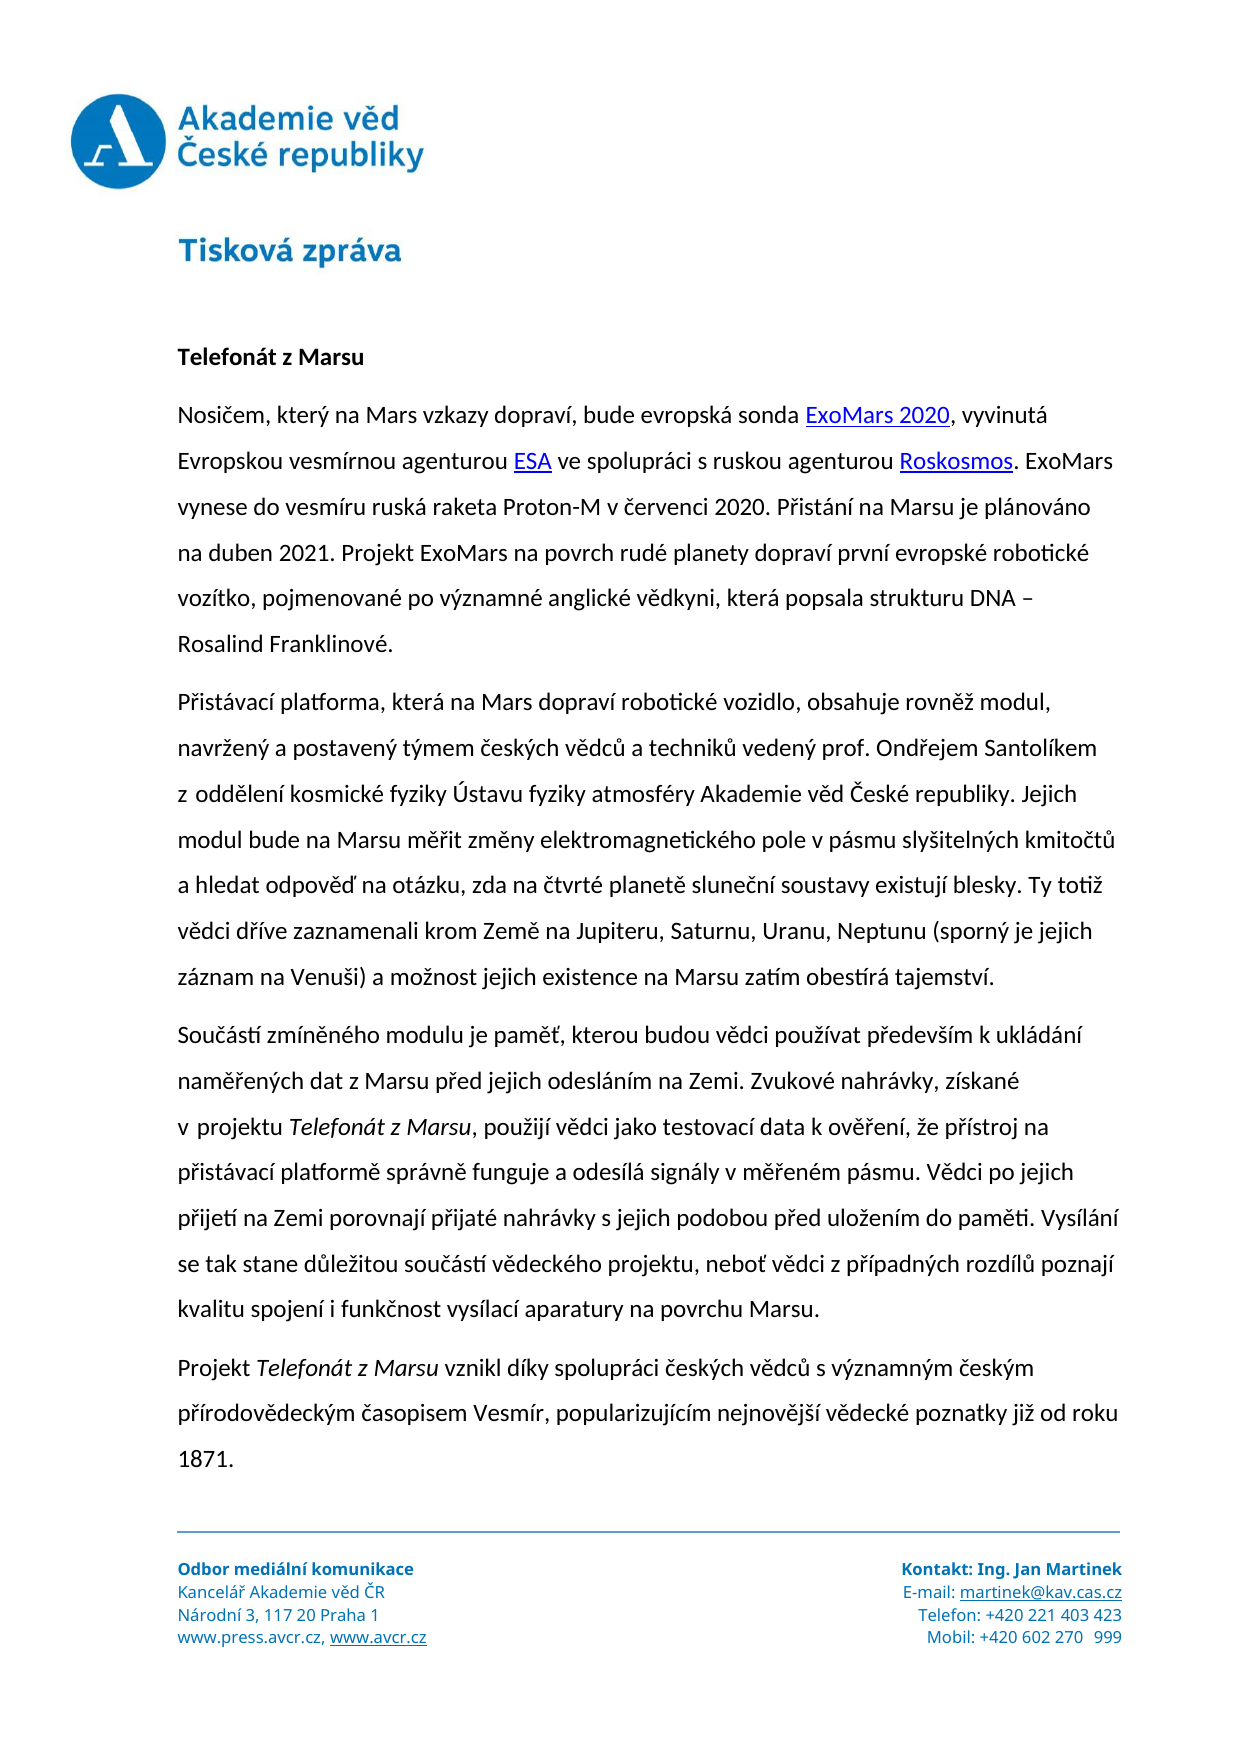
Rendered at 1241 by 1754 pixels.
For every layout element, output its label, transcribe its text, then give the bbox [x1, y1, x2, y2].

text Nosičem, který na Mars vzkazy dopraví, bude evropská sonda ExoMars 2020, vyvinutá Evropskou vesmírnou agentu­rou ESA ve spolupráci s ruskou agenturou Roskosmos. ExoMars vynese do vesmíru ruská raketa Proton-M v červenci 2020. Přistání na Marsu je plánováno na duben 2021. Projekt ExoMars na povrch rudé planety dopraví první evropské robotické vozítko, pojmenované po významné anglické vědkyni, která popsala strukturu DNA – Rosalind Franklinové. [177, 400, 1122, 659]
text Přistávací platforma, která na Mars dopraví robotické vozidlo, obsahuje rovněž modul, navržený a postavený týmem českých vědců a techniků vedený prof. Ondřejem Santolíkem z oddělení kosmické fyziky Ústavu fyziky atmosféry Akademie věd České republiky. Jejich modul bude na Marsu měřit změny elektromagnetického pole v pásmu slyšitelných kmitočtů a hledat odpověď na otázku, zda na čtvrté planetě sluneční soustavy existují blesky. Ty totiž vědci dříve zaznamenali krom Země na Jupiteru, Saturnu, Uranu, Neptunu (sporný je jejich záznam na Venuši) a možnost jejich existence na Marsu zatím obestírá tajemství. [177, 687, 1122, 991]
text Telefonát z Marsu [177, 341, 1122, 372]
text Projekt Telefonát z Marsu vznikl díky spolupráci českých vědců s významným českým přírodovědeckým časopisem Vesmír, popularizujícím nejnovější vědecké poznatky již od roku 1871. [177, 1352, 1122, 1474]
text Součástí zmíněného modulu je paměť, kterou budou vědci používat především k ukládání naměřených dat z Marsu před jejich odesláním na Zemi. Zvukové nahrávky, získané v projektu Telefonát z Marsu, použijí vědci jako testovací data k ověření, že přístroj na přistávací platformě správně funguje a odesílá signály v měřeném pásmu. Vědci po jejich přijetí na Zemi porovnají přijaté nahrávky s jejich podobou před uložením do paměti. Vysílání se tak stane důležitou součástí vědeckého projektu, neboť vědci z případných rozdílů poznají kvalitu spojení i funkčnost vysílací aparatury na povrchu Marsu. [177, 1019, 1122, 1324]
picture [0, 0, 1241, 329]
